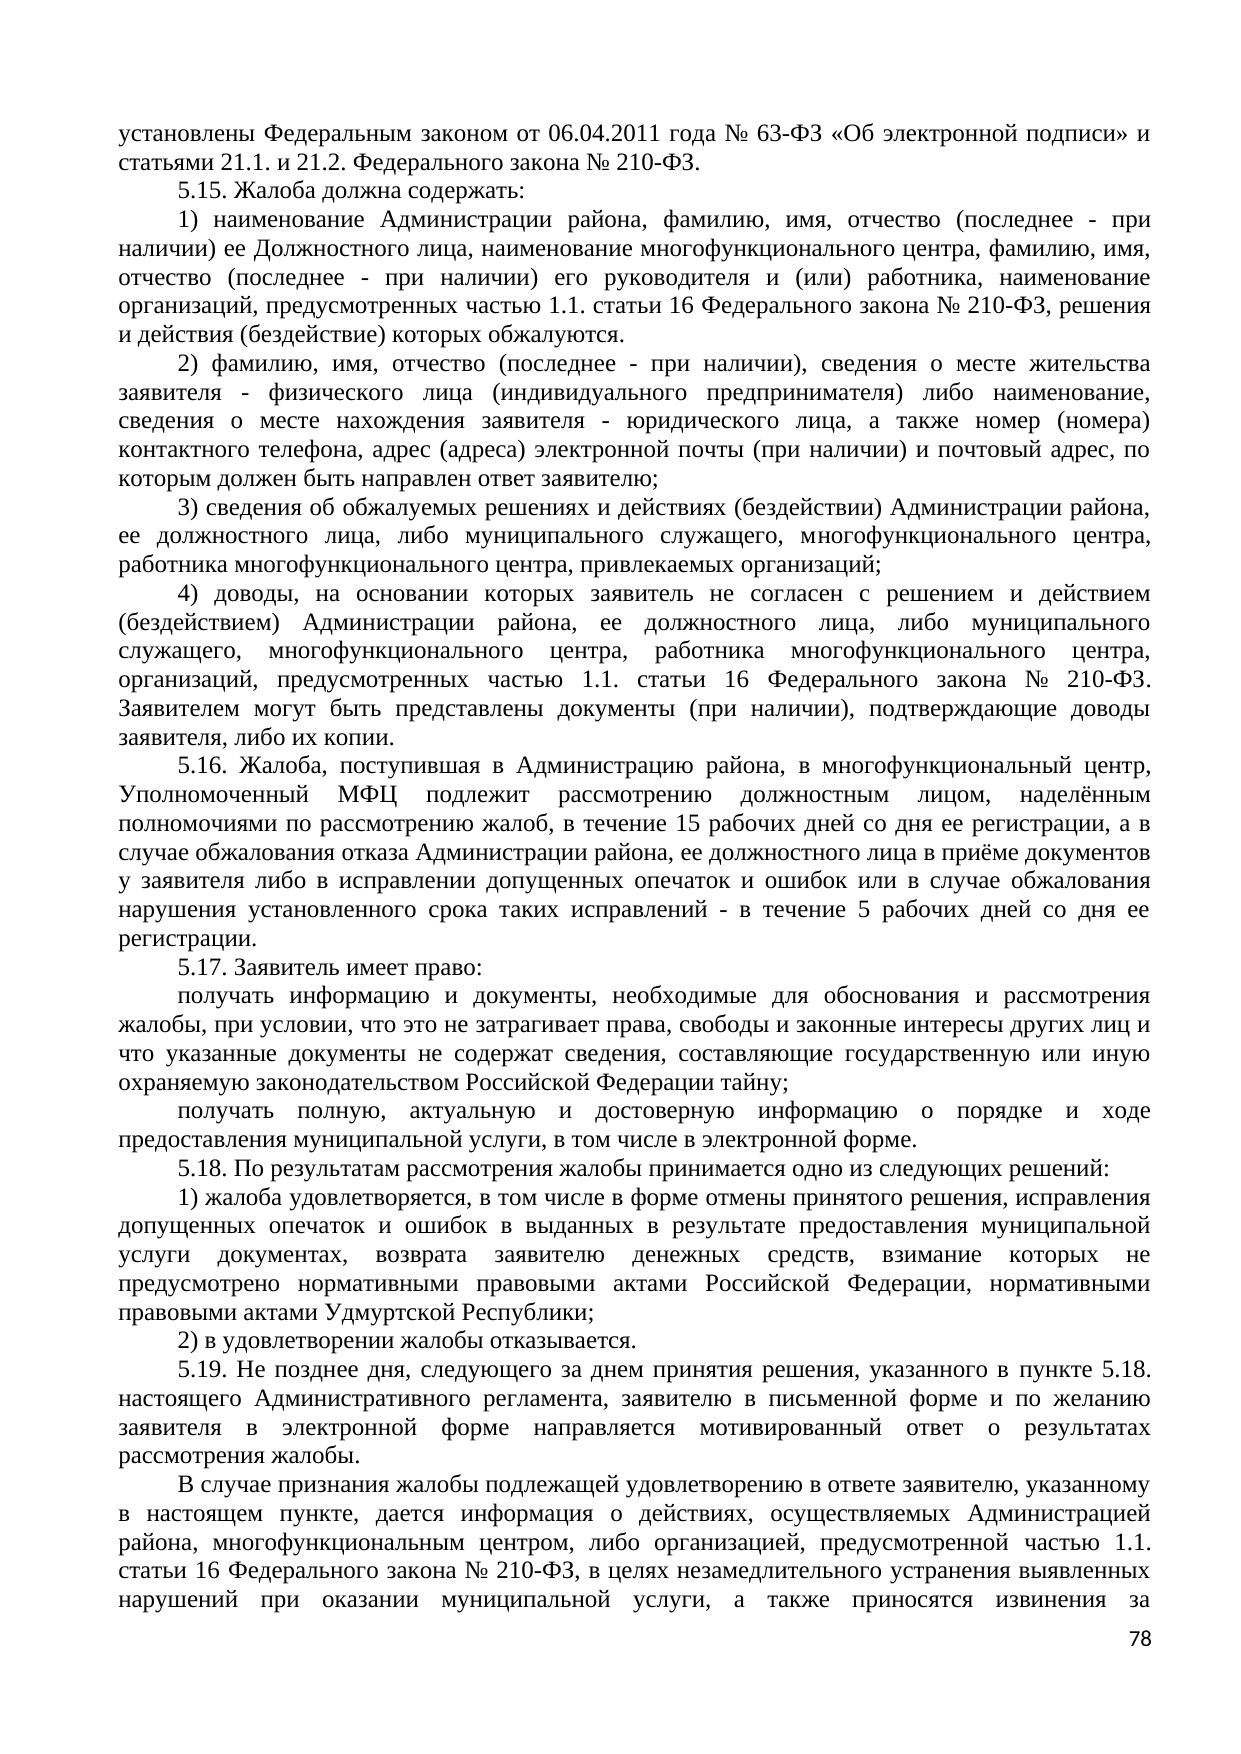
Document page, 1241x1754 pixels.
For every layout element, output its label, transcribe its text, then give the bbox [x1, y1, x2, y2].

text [118, 118, 1152, 176]
text 5.15. Жалоба должна содержать: [118, 176, 1152, 204]
text 5.16. Жалоба, поступившая в Администрацию района, в многофункциональный центр, Уполномоченный МФЦ подлежит рассмотрению должностным лицом, наделённым полномочиями по рассмотрению жалоб, в течение 15 рабочих дней со дня ее регистрации, а в случае обжалования отказа Администрации района, ее должностного лица в приёме документов у заявителя либо в исправлении допущенных опечаток и ошибок или в случае обжалования нарушения установленного срока таких исправлений - в течение 5 рабочих дней со дня ее регистрации. [118, 751, 1152, 952]
text 3) сведения об обжалуемых решениях и действиях (бездействии) Администрации района, ее должностного лица, либо муниципального служащего, многофункционального центра, работника многофункционального центра, привлекаемых организаций; [118, 492, 1152, 578]
text получать полную, актуальную и достоверную информацию о порядке и ходе предоставления муниципальной услуги, в том числе в электронной форме. [118, 1096, 1152, 1153]
text 2) фамилию, имя, отчество (последнее - при наличии), сведения о месте жительства заявителя - физического лица (индивидуального предпринимателя) либо наименование, сведения о месте нахождения заявителя - юридического лица, а также номер (номера) контактного телефона, адрес (адреса) электронной почты (при наличии) и почтовый адрес, по которым должен быть направлен ответ заявителю; [118, 348, 1152, 492]
text 4) доводы, на основании которых заявитель не согласен с решением и действием (бездействием) Администрации района, ее должностного лица, либо муниципального служащего, многофункционального центра, работника многофункционального центра, организаций, предусмотренных частью 1.1. статьи 16 Федерального закона № 210-ФЗ. Заявителем могут быть представлены документы (при наличии), подтверждающие доводы заявителя, либо их копии. [118, 578, 1152, 751]
text 1) наименование Администрации района, фамилию, имя, отчество (последнее - при наличии) ее Должностного лица, наименование многофункционального центра, фамилию, имя, отчество (последнее - при наличии) его руководителя и (или) работника, наименование организаций, предусмотренных частью 1.1. статьи 16 Федерального закона № 210-ФЗ, решения и действия (бездействие) которых обжалуются. [118, 204, 1152, 348]
text 1) жалоба удовлетворяется, в том числе в форме отмены принятого решения, исправления допущенных опечаток и ошибок в выданных в результате предоставления муниципальной услуги документах, возврата заявителю денежных средств, взимание которых не предусмотрено нормативными правовыми актами Российской Федерации, нормативными правовыми актами Удмуртской Республики; [118, 1182, 1152, 1326]
text 5.17. Заявитель имеет право: [118, 952, 1152, 981]
text 5.18. По результатам рассмотрения жалобы принимается одно из следующих решений: [118, 1153, 1152, 1182]
text 2) в удовлетворении жалобы отказывается. [118, 1326, 1152, 1354]
text получать информацию и документы, необходимые для обоснования и рассмотрения жалобы, при условии, что это не затрагивает права, свободы и законные интересы других лиц и что указанные документы не содержат сведения, составляющие государственную или иную охраняемую законодательством Российской Федерации тайну; [118, 981, 1152, 1096]
text 5.19. Не позднее дня, следующего за днем принятия решения, указанного в пункте 5.18. настоящего Административного регламента, заявителю в письменной форме и по желанию заявителя в электронной форме направляется мотивированный ответ о результатах рассмотрения жалобы. [118, 1354, 1152, 1469]
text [118, 1469, 1152, 1613]
